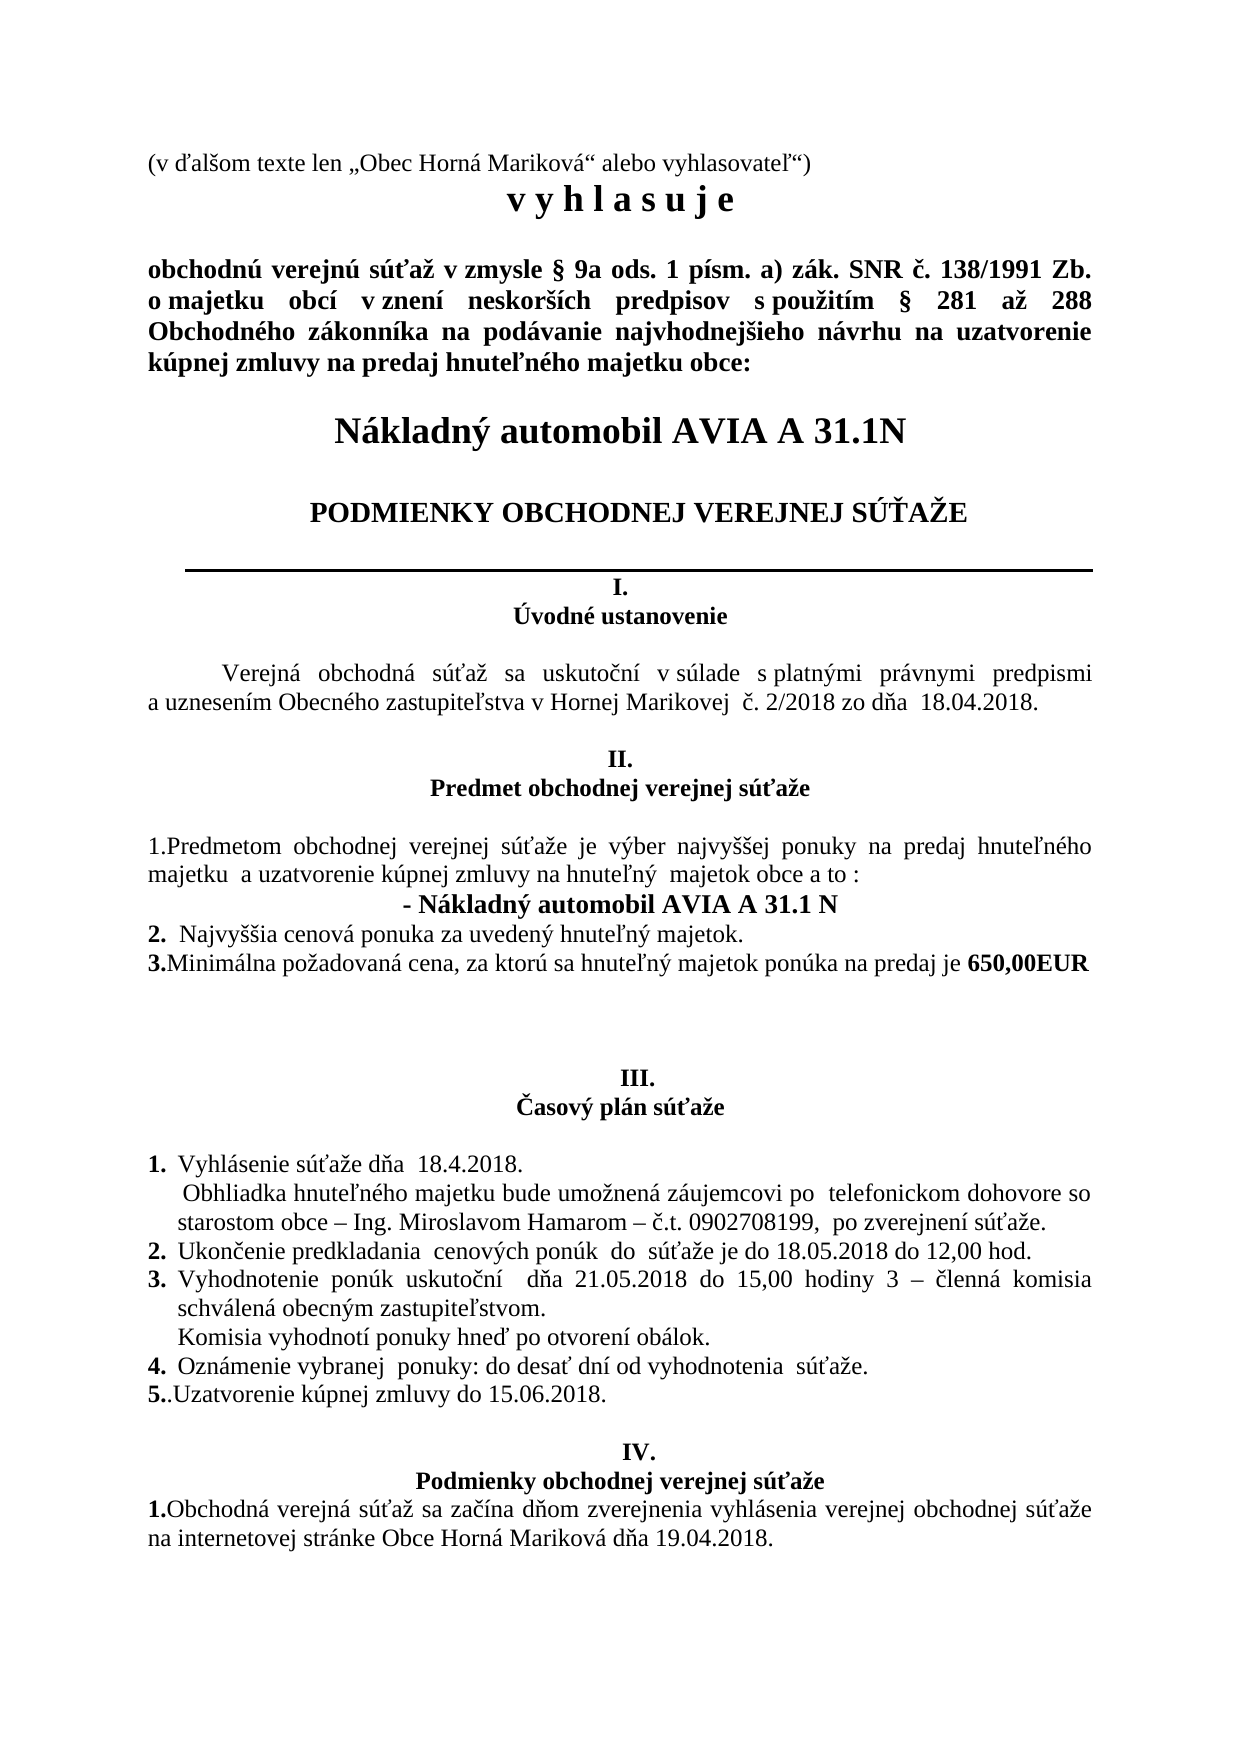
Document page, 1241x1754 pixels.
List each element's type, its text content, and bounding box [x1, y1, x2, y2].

text 1.Predmetom obchodnej verejnej súťaže je výber najvyššej ponuky na predaj hnuteľného majetku a uzatvorenie kúpnej zmluvy na hnuteľný majetok obce a to : [148, 831, 1093, 888]
text (v ďalšom texte len „Obec Horná Mariková“ alebo vyhlasovateľ“) [148, 148, 1093, 176]
list Vyhodnotenie ponúk uskutoční dňa 21.05.2018 do 15,00 hodiny 3 – členná komisia schválená obecným zastupiteľstvom. [148, 1264, 1093, 1322]
text Verejná obchodná súťaž sa uskutoční v súlade s platnými právnymi predpismi a uznesením Obecného zastupiteľstva v Hornej Marikovej č. 2/2018 zo dňa 18.04.2018. [148, 658, 1093, 716]
text Obhliadka hnuteľného majetku bude umožnená záujemcovi po telefonickom dohovore so starostom obce – Ing. Miroslavom Hamarom – č.t. 0902708199, po zverejnení súťaže. [148, 1178, 1093, 1236]
text Predmet obchodnej verejnej súťaže [148, 773, 1093, 802]
text Nákladný automobil AVIA A 31.1N [148, 409, 1093, 452]
text II. [148, 744, 1093, 773]
text I. [148, 572, 1093, 601]
text IV. [185, 1437, 1093, 1466]
text - Nákladný automobil AVIA A 31.1 N [148, 888, 1093, 919]
text 1.Obchodná verejná súťaž sa začína dňom zverejnenia vyhlásenia verejnej obchodnej súťaže na internetovej stránke Obce Horná Mariková dňa 19.04.2018. [148, 1494, 1093, 1552]
text v y h l a s u j e [148, 176, 1093, 219]
text Úvodné ustanovenie [148, 601, 1093, 629]
text obchodnú verejnú súťaž v zmysle § 9a ods. 1 písm. a) zák. SNR č. 138/1991 Zb. o majetku obcí v znení neskorších predpisov s použitím § 281 až 288 Obchodného zákonníka na podávanie najvhodnejšieho návrhu na uzatvorenie kúpnej zmluvy na predaj hnuteľného majetku obce: [148, 253, 1093, 378]
text III. [620, 1063, 1093, 1092]
list Oznámenie vybranej ponuky: do desať dní od vyhodnotenia súťaže. [148, 1351, 1093, 1379]
text 3.Minimálna požadovaná cena, za ktorú sa hnuteľný majetok ponúka na predaj je 650,00EUR [148, 948, 1093, 977]
text Komisia vyhodnotí ponuky hneď po otvorení obálok. [177, 1322, 1093, 1351]
text 5..Uzatvorenie kúpnej zmluvy do 15.06.2018. [148, 1379, 1093, 1408]
text 2. Najvyššia cenová ponuka za uvedený hnuteľný majetok. [148, 919, 1093, 948]
text Podmienky obchodnej verejnej súťaže [148, 1466, 1093, 1494]
text PODMIENKY OBCHODNEJ VEREJNEJ SÚŤAŽE [185, 495, 1093, 528]
text Časový plán súťaže [148, 1092, 1093, 1121]
list Vyhlásenie súťaže dňa 18.4.2018. [148, 1149, 1093, 1178]
list Ukončenie predkladania cenových ponúk do súťaže je do 18.05.2018 do 12,00 hod. [148, 1236, 1093, 1264]
